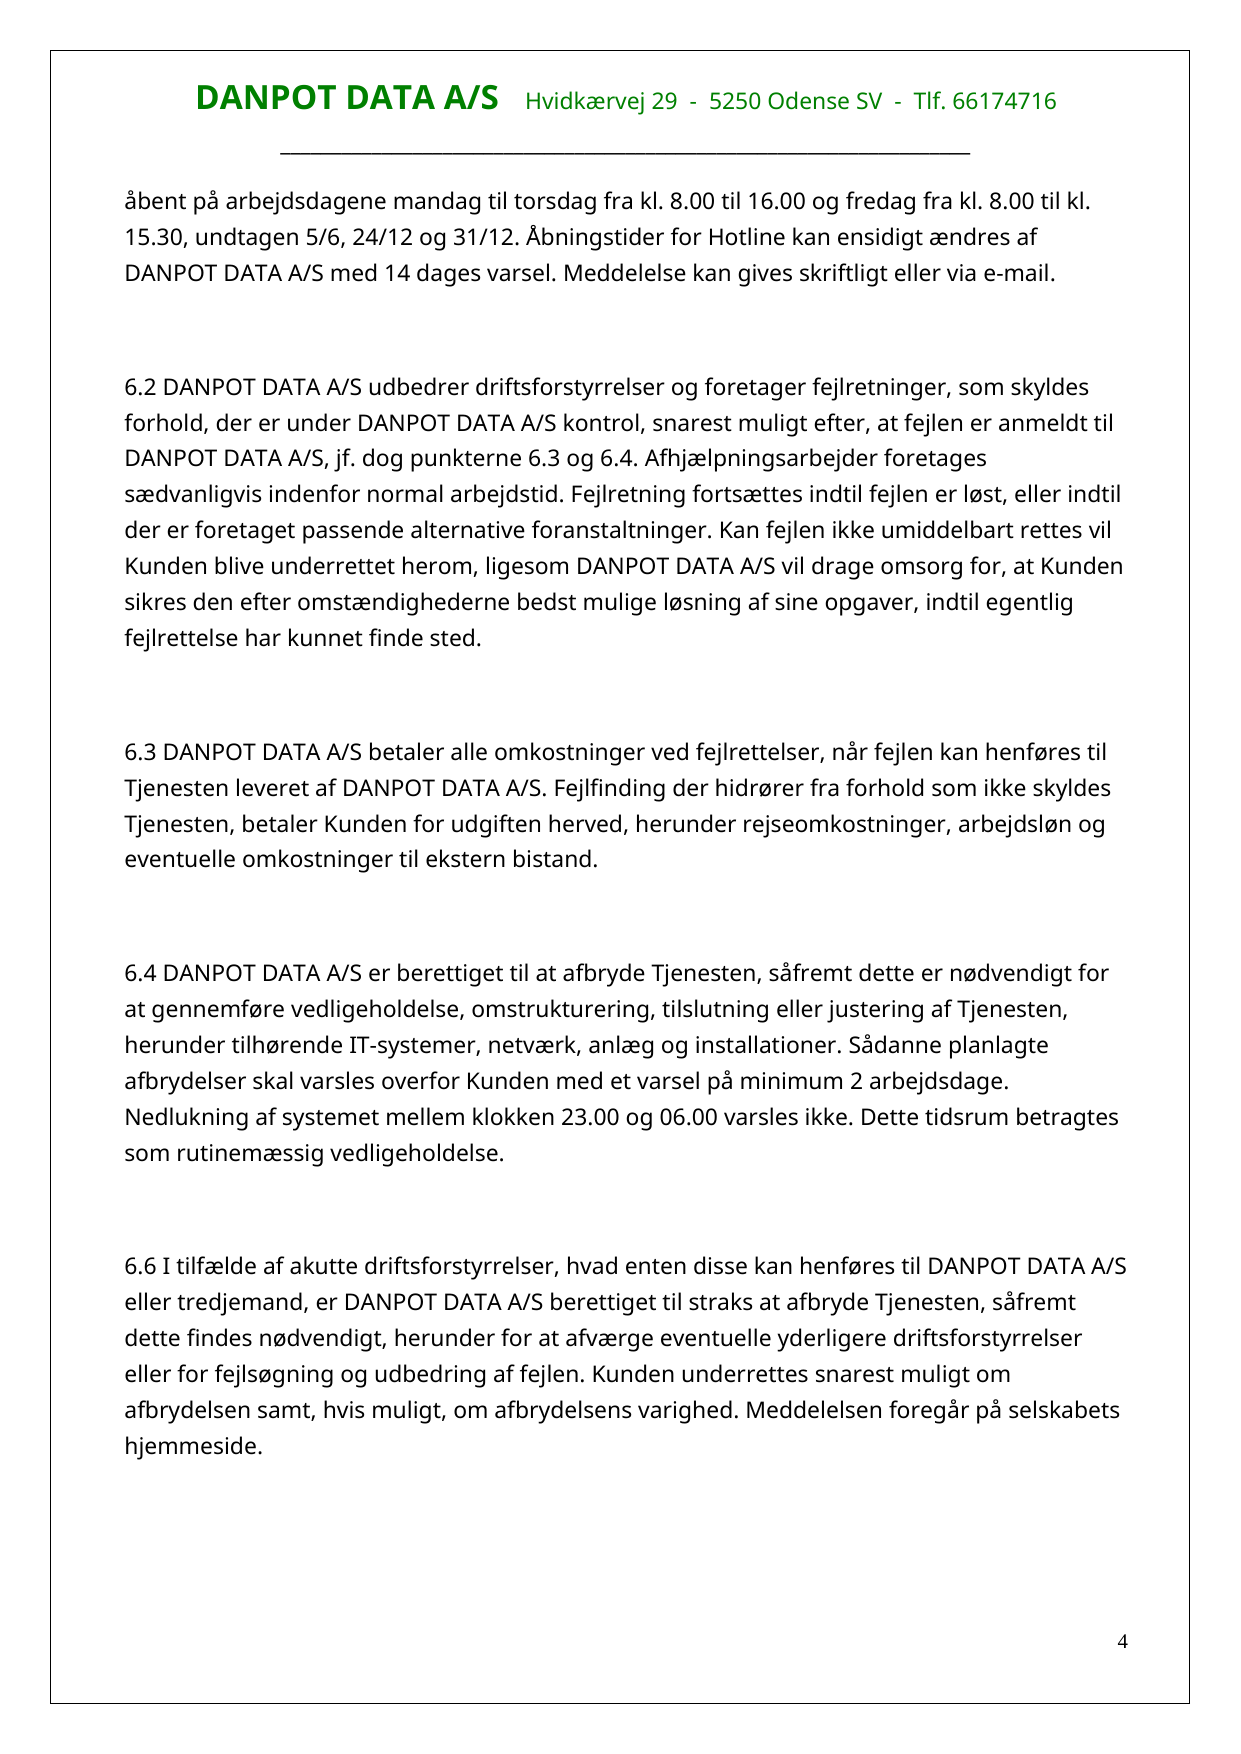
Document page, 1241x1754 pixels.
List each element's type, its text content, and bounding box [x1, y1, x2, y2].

text 6.4 DANPOT DATA A/S er berettiget til at afbryde Tjenesten, såfremt dette er nødvendigt for at gennemføre vedligeholdelse, omstrukturering, tilslutning eller justering af Tjenesten, herunder tilhørende IT-systemer, netværk, anlæg og installationer. Sådanne planlagte afbrydelser skal varsles overfor Kunden med et varsel på minimum 2 arbejdsdage. Nedlukning af systemet mellem klokken 23.00 og 06.00 varsles ikke. Dette tidsrum betragtes som rutinemæssig vedligeholdelse. [124, 957, 1128, 1168]
text 6.3 DANPOT DATA A/S betaler alle omkostninger ved fejlrettelser, når fejlen kan henføres til Tjenesten leveret af DANPOT DATA A/S. Fejlfinding der hidrører fra forhold som ikke skyldes Tjenesten, betaler Kunden for udgiften herved, herunder rejseomkostninger, arbejdsløn og eventuelle omkostninger til ekstern bistand. [124, 736, 1128, 875]
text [124, 185, 1128, 288]
text 6.2 DANPOT DATA A/S udbedrer driftsforstyrrelser og foretager fejlretninger, som skyldes forhold, der er under DANPOT DATA A/S kontrol, snarest muligt efter, at fejlen er anmeldt til DANPOT DATA A/S, jf. dog punkterne 6.3 og 6.4. Afhjælpningsarbejder foretages sædvanligvis indenfor normal arbejdstid. Fejlretning fortsættes indtil fejlen er løst, eller indtil der er foretaget passende alternative foranstaltninger. Kan fejlen ikke umiddelbart rettes vil Kunden blive underrettet herom, ligesom DANPOT DATA A/S vil drage omsorg for, at Kunden sikres den efter omstændighederne bedst mulige løsning af sine opgaver, indtil egentlig fejlrettelse har kunnet finde sted. [124, 371, 1128, 653]
text 6.6 I tilfælde af akutte driftsforstyrrelser, hvad enten disse kan henføres til DANPOT DATA A/S eller tredjemand, er DANPOT DATA A/S berettiget til straks at afbryde Tjenesten, såfremt dette findes nødvendigt, herunder for at afværge eventuelle yderligere driftsforstyrrelser eller for fejlsøgning og udbedring af fejlen. Kunden underrettes snarest muligt om afbrydelsen samt, hvis muligt, om afbrydelsens varighed. Meddelelsen foregår på selskabets hjemmeside. [124, 1250, 1128, 1461]
